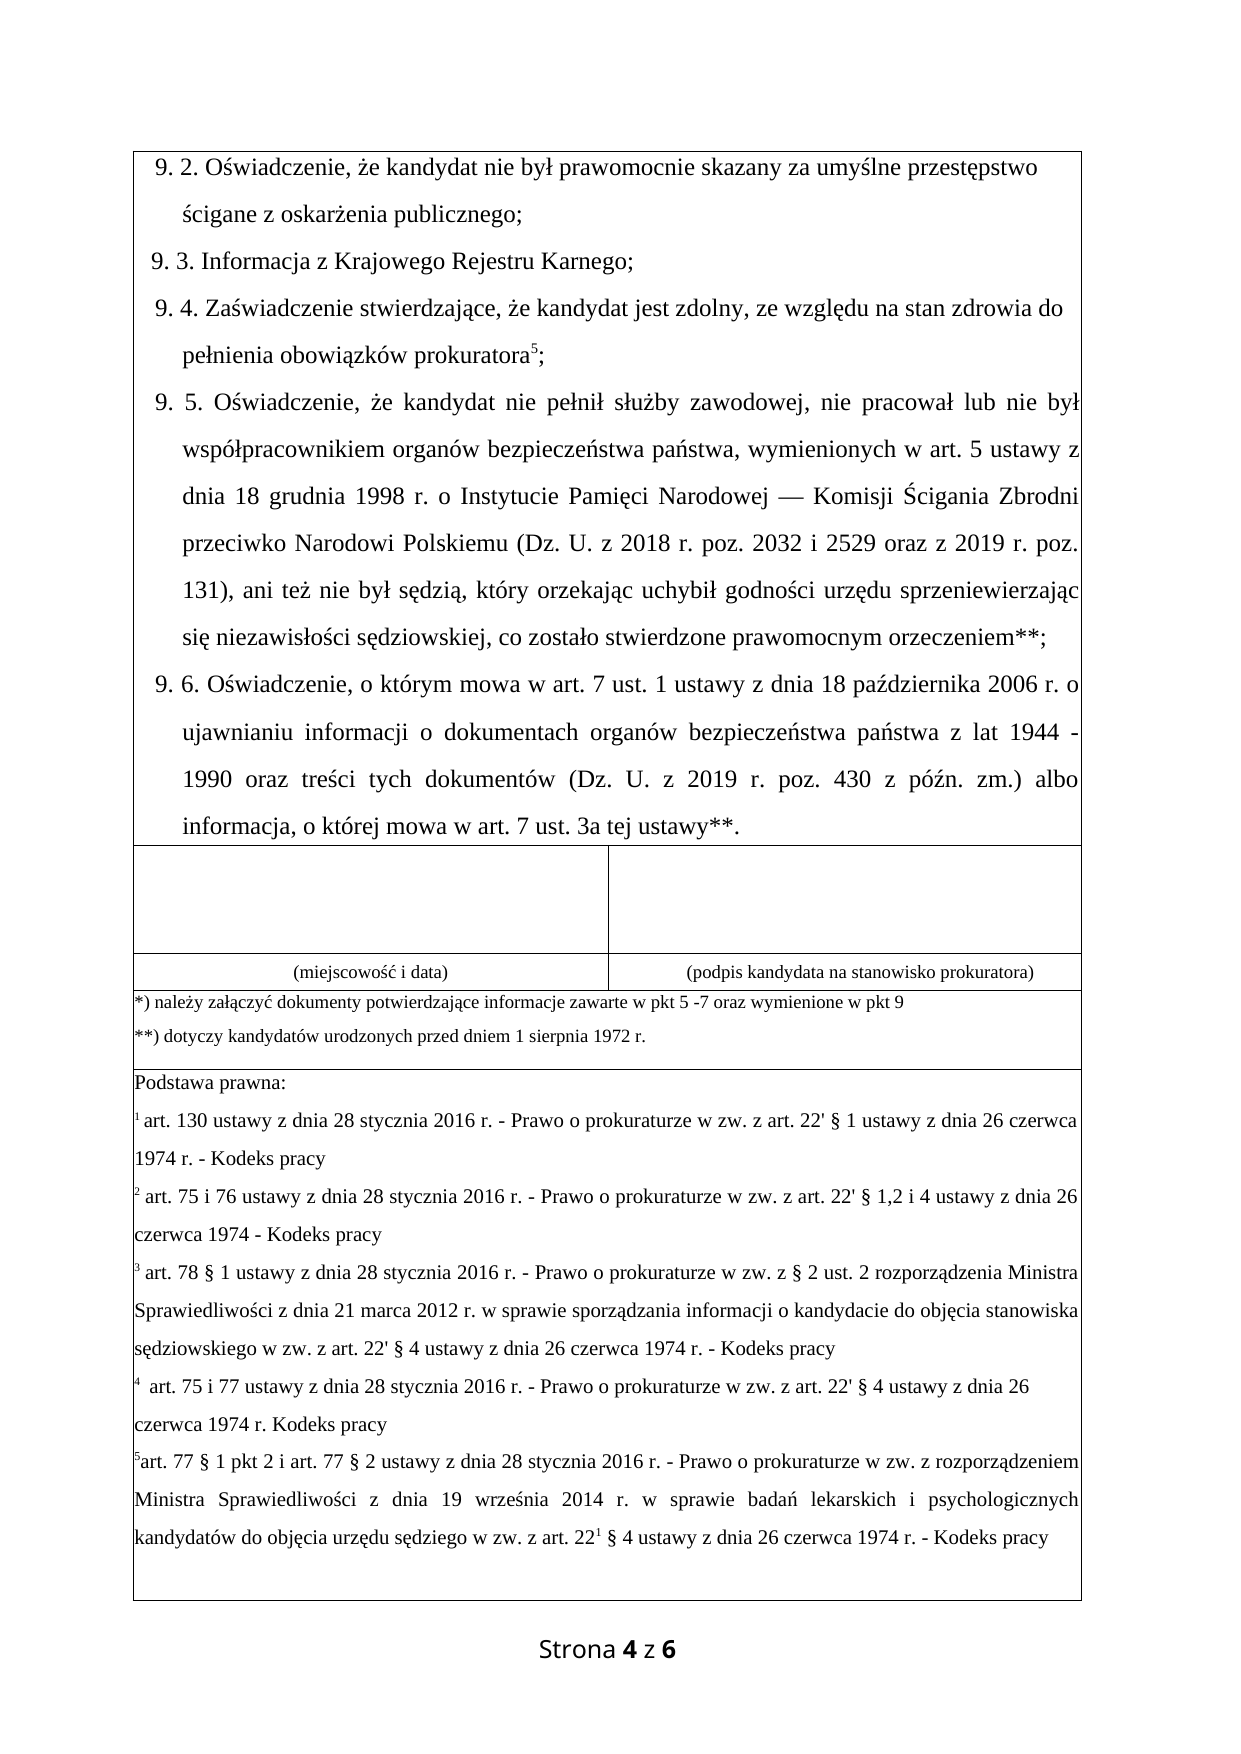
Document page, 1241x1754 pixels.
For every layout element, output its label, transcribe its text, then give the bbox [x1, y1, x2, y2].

table_cell [134, 846, 608, 953]
table_cell [609, 846, 1081, 953]
table_cell *) należy załączyć dokumenty potwierdzające informacje zawarte w pkt 5 -7 oraz wymienione w pkt 9 **) dotyczy kandydatów urodzonych przed dniem 1 sierpnia 1972 r. [134, 991, 1081, 1069]
table_cell (miejscowość i data) [134, 954, 608, 990]
table_cell (podpis kandydata na stanowisko prokuratora) [609, 954, 1081, 990]
table_header 9. 2. Oświadczenie, że kandydat nie był prawomocnie skazany za umyślne przestępstwo ścigane z oskarżenia publicznego; 9. 3. Informacja z Krajowego Rejestru Karnego; 9. 4. Zaświadczenie stwierdzające, że kandydat jest zdolny, ze względu na stan zdrowia do pełnienia obowiązków prokuratora5; 9. 5. Oświadczenie, że kandydat nie pełnił służby zawodowej, nie pracował lub nie był współpracownikiem organów bezpieczeństwa państwa, wymienionych w art. 5 ustawy z dnia 18 grudnia 1998 r. o Instytucie Pamięci Narodowej — Komisji Ścigania Zbrodni przeciwko Narodowi Polskiemu (Dz. U. z 2018 r. poz. 2032 i 2529 oraz z 2019 r. poz. 131), ani też nie był sędzią, który orzekając uchybił godności urzędu sprzeniewierzając się niezawisłości sędziowskiej, co zostało stwierdzone prawomocnym orzeczeniem**; 9. 6. Oświadczenie, o którym mowa w art. 7 ust. 1 ustawy z dnia 18 października 2006 r. o ujawnianiu informacji o dokumentach organów bezpieczeństwa państwa z lat 1944 - 1990 oraz treści tych dokumentów (Dz. U. z 2019 r. poz. 430 z późn. zm.) albo informacja, o której mowa w art. 7 ust. 3a tej ustawy**. [134, 152, 1081, 845]
table_cell Podstawa prawna: art. 130 ustawy z dnia 28 stycznia 2016 r. - Prawo o prokuraturze w zw. z art. 22' § 1 ustawy z dnia 26 czerwca 1974 r. - Kodeks pracy art. 75 i 76 ustawy z dnia 28 stycznia 2016 r. - Prawo o prokuraturze w zw. z art. 22' § 1,2 i 4 ustawy z dnia 26 czerwca 1974 - Kodeks pracy art. 78 § 1 ustawy z dnia 28 stycznia 2016 r. - Prawo o prokuraturze w zw. z § 2 ust. 2 rozporządzenia Ministra Sprawiedliwości z dnia 21 marca 2012 r. w sprawie sporządzania informacji o kandydacie do objęcia stanowiska sędziowskiego w zw. z art. 22' § 4 ustawy z dnia 26 czerwca 1974 r. - Kodeks pracy art. 75 i 77 ustawy z dnia 28 stycznia 2016 r. - Prawo o prokuraturze w zw. z art. 22' § 4 ustawy z dnia 26 czerwca 1974 r. Kodeks pracy 5art. 77 § 1 pkt 2 i art. 77 § 2 ustawy z dnia 28 stycznia 2016 r. - Prawo o prokuraturze w zw. z rozporządzeniem Ministra Sprawiedliwości z dnia 19 września 2014 r. w sprawie badań lekarskich i psychologicznych kandydatów do objęcia urzędu sędziego w zw. z art. 221 § 4 ustawy z dnia 26 czerwca 1974 r. - Kodeks pracy [134, 1070, 1081, 1599]
